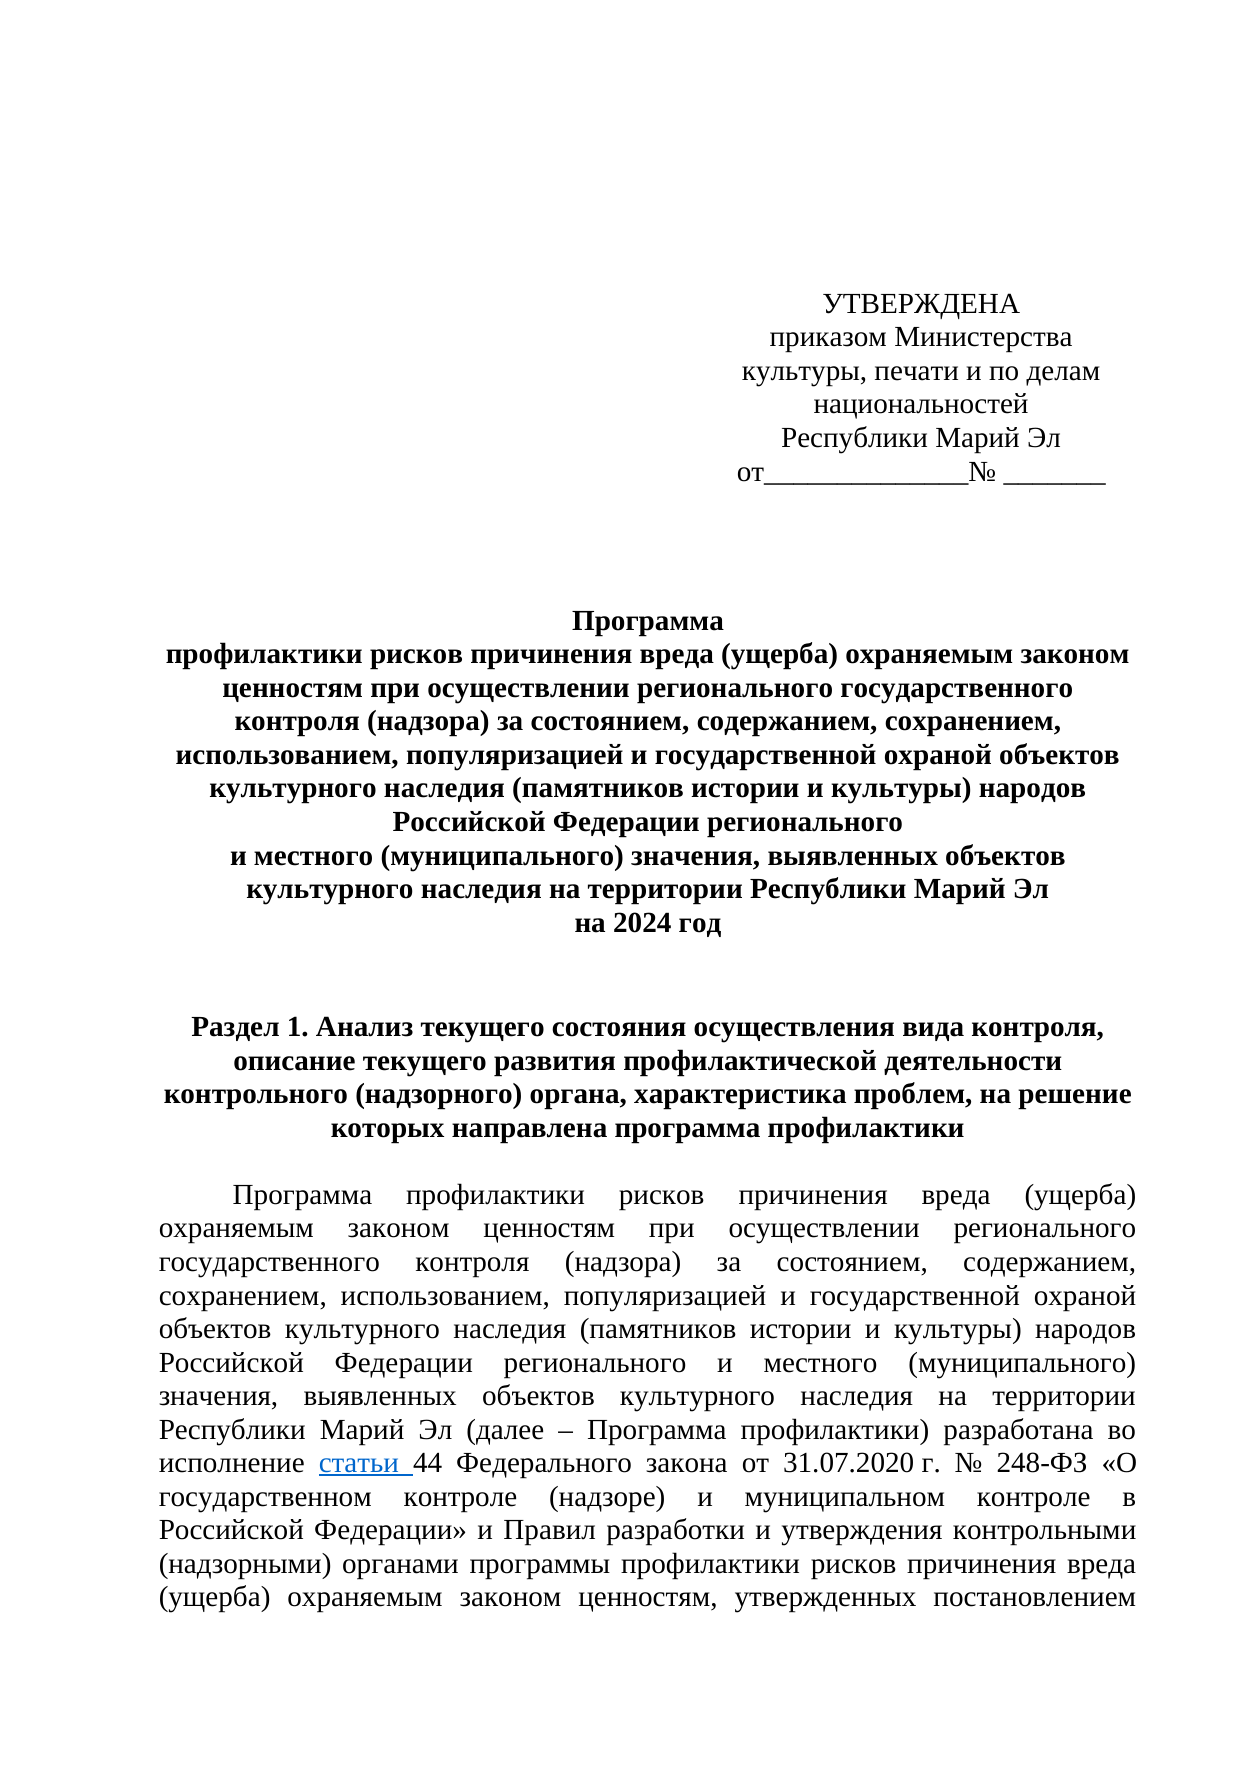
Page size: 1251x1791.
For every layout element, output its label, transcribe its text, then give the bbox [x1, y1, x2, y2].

text приказом Министерства культуры, печати и по делам национальностей [705, 319, 1137, 420]
text Республики Марий Эл [705, 420, 1137, 454]
text Раздел 1. Анализ текущего состояния осуществления вида контроля, описание текущего развития профилактической деятельности контрольного (надзорного) органа, характеристика проблем, на решение которых направлена программа профилактики [158, 1009, 1137, 1143]
text УТВЕРЖДЕНА [705, 286, 1137, 319]
text от______________№ _______ [705, 454, 1137, 487]
text на 2024 год [158, 905, 1137, 938]
list Программа [158, 603, 1137, 636]
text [158, 1177, 1137, 1613]
text и местного (муниципального) значения, выявленных объектов культурного наследия на территории Республики Марий Эл [158, 838, 1137, 905]
text профилактики рисков причинения вреда (ущерба) охраняемым законом ценностям при осуществлении регионального государственного контроля (надзора) за состоянием, содержанием, сохранением, использованием, популяризацией и государственной охраной объектов культурного наследия (памятников истории и культуры) народов Российской Федерации регионального [158, 636, 1137, 838]
